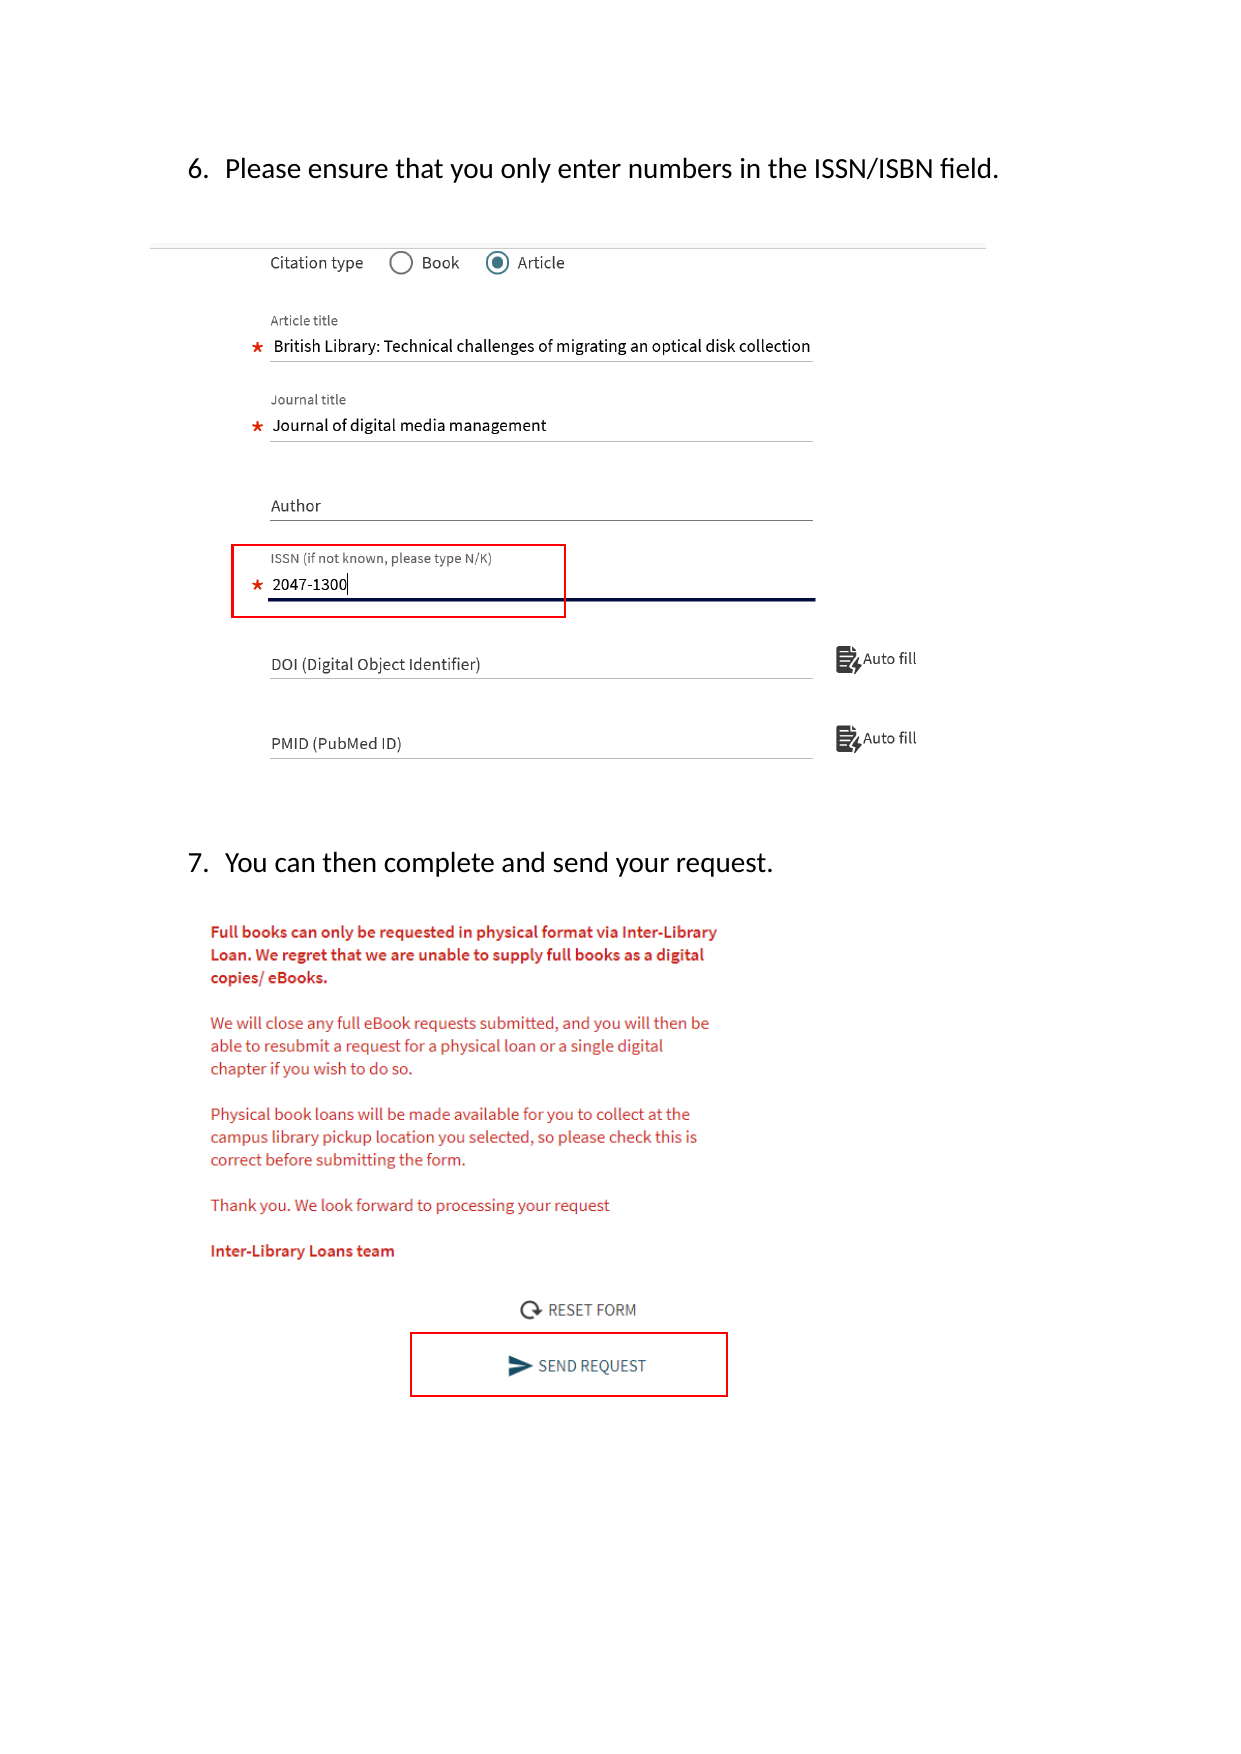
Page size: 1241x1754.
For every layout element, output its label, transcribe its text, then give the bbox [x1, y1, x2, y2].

list Please ensure that you only enter numbers in the ISSN/ISBN field. [187, 150, 1090, 186]
list You can then complete and send your request. [187, 844, 1090, 880]
picture [150, 243, 986, 779]
picture [150, 899, 848, 1400]
